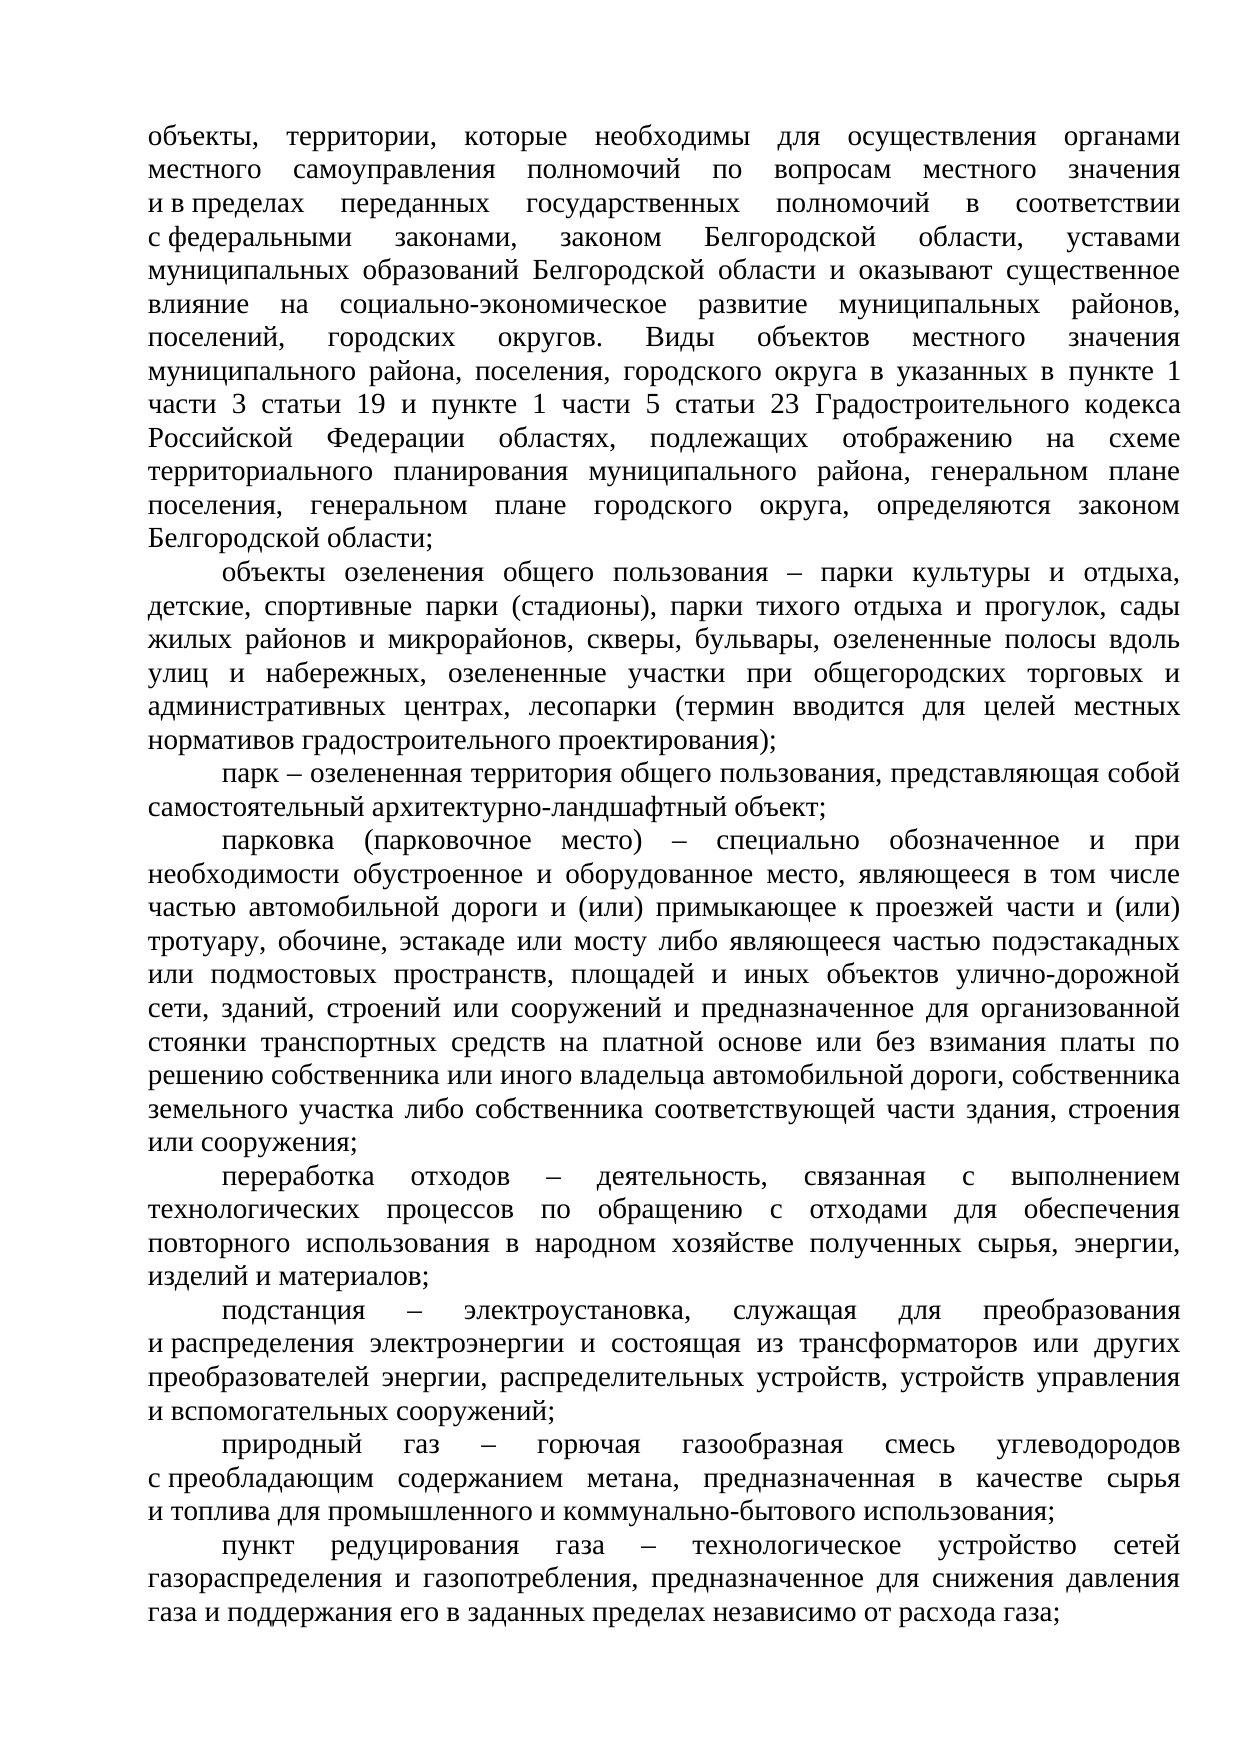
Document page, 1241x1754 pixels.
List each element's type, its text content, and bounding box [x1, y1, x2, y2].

text пункт редуцирования газа – технологическое устройство сетей газораспределения и газопотребления, предназначенное для снижения давления газа и поддержания его в заданных пределах независимо от расхода газа; [148, 1527, 1181, 1627]
text переработка отходов – деятельность, связанная с выполнением технологических процессов по обращению с отходами для обеспечения повторного использования в народном хозяйстве полученных сырья, энергии, изделий и материалов; [148, 1158, 1181, 1292]
text парковка (парковочное место) – специально обозначенное и при необходимости обустроенное и оборудованное место, являющееся в том числе частью автомобильной дороги и (или) примыкающее к проезжей части и (или) тротуару, обочине, эстакаде или мосту либо являющееся частью подэстакадных или подмостовых пространств, площадей и иных объектов улично-дорожной сети, зданий, строений или сооружений и предназначенное для организованной стоянки транспортных средств на платной основе или без взимания платы по решению собственника или иного владельца автомобильной дороги, собственника земельного участка либо собственника соответствующей части здания, строения или сооружения; [148, 822, 1181, 1158]
text природный газ – горючая газообразная смесь углеводородов с преобладающим содержанием метана, предназначенная в качестве сырья и топлива для промышленного и коммунально-бытового использования; [148, 1426, 1181, 1527]
text парк – озелененная территория общего пользования, представляющая собой самостоятельный архитектурно-ландшафтный объект; [148, 755, 1181, 822]
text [148, 118, 1181, 554]
text подстанция – электроустановка, служащая для преобразования и распределения электроэнергии и состоящая из трансформаторов или других преобразователей энергии, распределительных устройств, устройств управления и вспомогательных сооружений; [148, 1292, 1181, 1426]
text объекты озеленения общего пользования – парки культуры и отдыха, детские, спортивные парки (стадионы), парки тихого отдыха и прогулок, сады жилых районов и микрорайонов, скверы, бульвары, озелененные полосы вдоль улиц и набережных, озелененные участки при общегородских торговых и административных центрах, лесопарки (термин вводится для целей местных нормативов градостроительного проектирования); [148, 554, 1181, 755]
